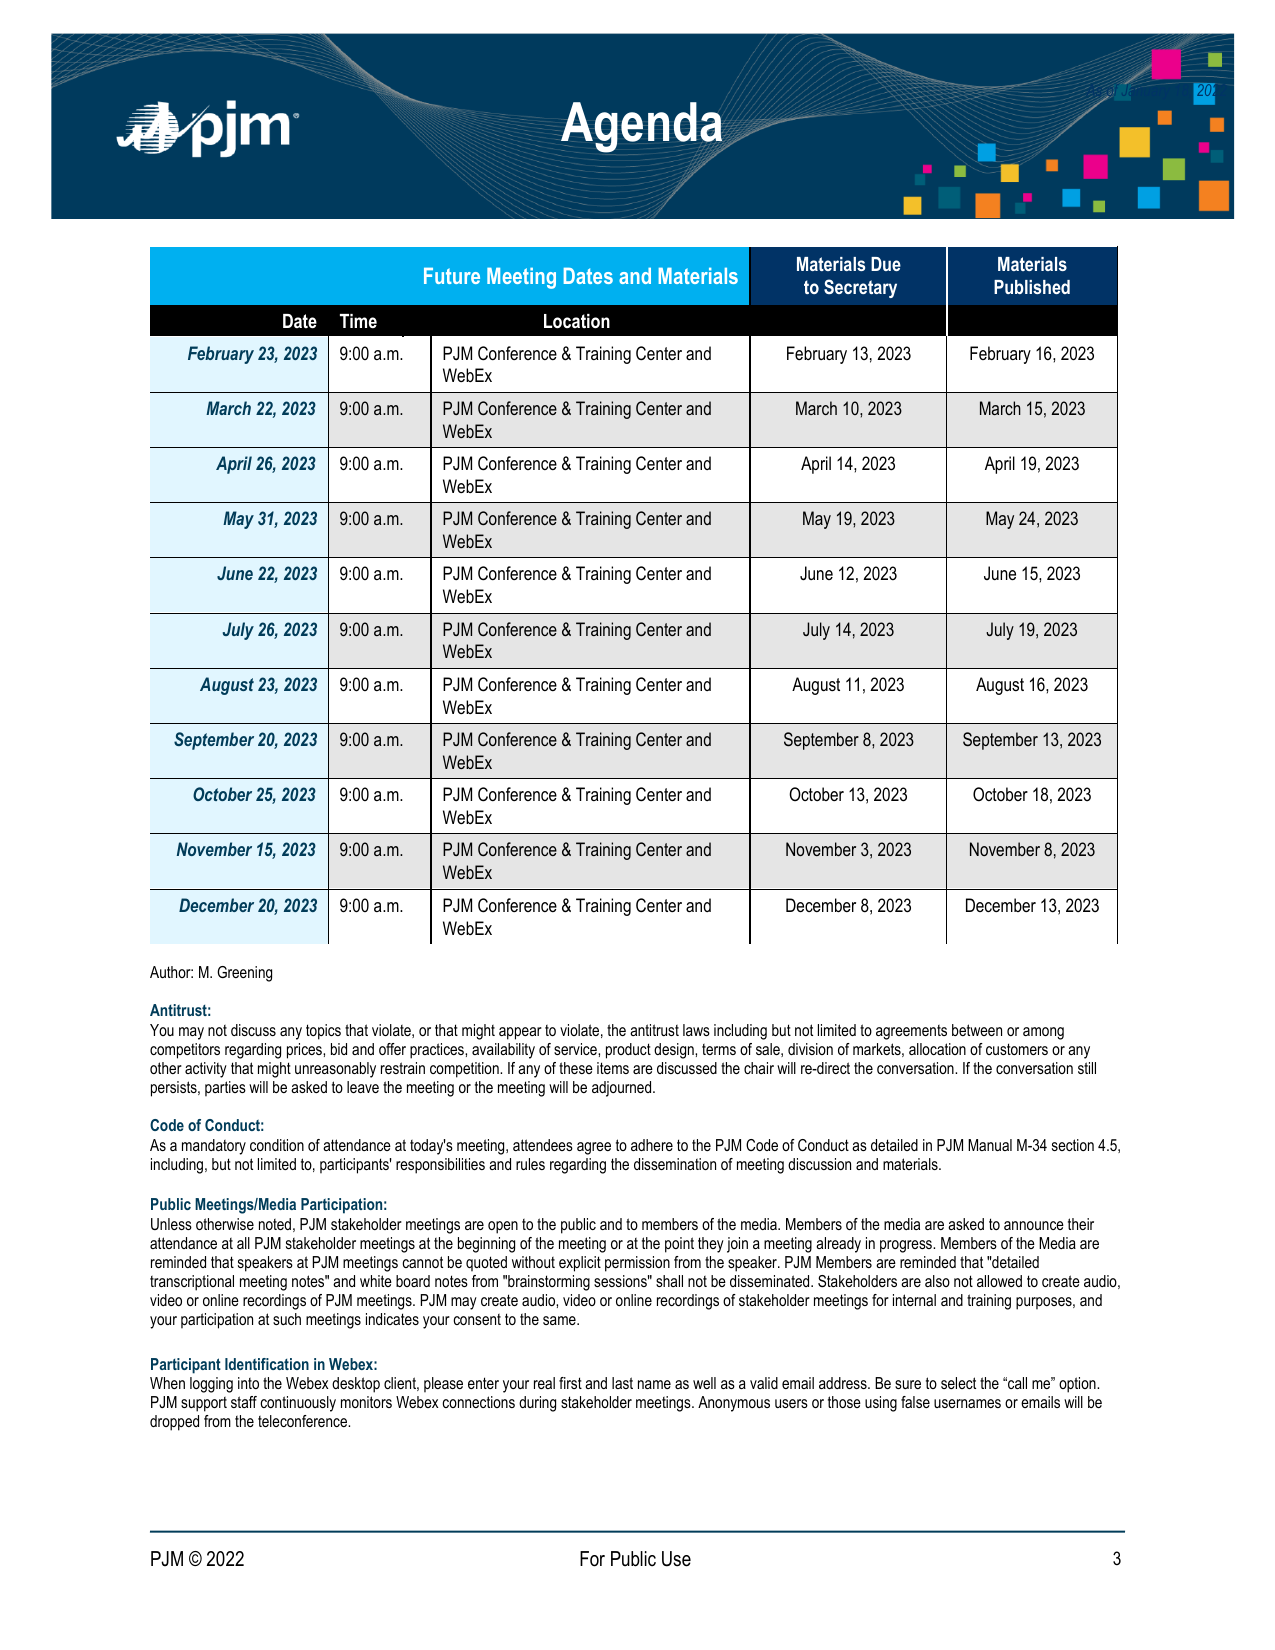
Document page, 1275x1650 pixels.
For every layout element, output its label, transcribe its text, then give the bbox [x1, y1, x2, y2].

table_cell 9:00 a.m. [329, 779, 430, 833]
table_cell 9:00 a.m. [329, 724, 430, 778]
table_cell PJM Conference & Training Center and WebEx [432, 337, 749, 392]
table_cell June 12, 2023 [751, 558, 946, 612]
table_cell 9:00 a.m. [329, 834, 430, 888]
table_cell July 26, 2023 [150, 614, 328, 668]
table_cell March 10, 2023 [751, 393, 946, 447]
table_cell May 19, 2023 [751, 503, 946, 557]
table_cell November 8, 2023 [947, 834, 1117, 888]
table_cell 9:00 a.m. [329, 503, 430, 557]
table_cell April 14, 2023 [751, 448, 946, 502]
table_cell May 24, 2023 [947, 503, 1117, 557]
table_cell July 19, 2023 [947, 614, 1117, 668]
table_cell Date [150, 306, 328, 336]
table_cell 9:00 a.m. [329, 448, 430, 502]
table_cell PJM Conference & Training Center and WebEx [432, 890, 749, 944]
title Code of Conduct: [150, 1116, 1125, 1135]
table_cell March 15, 2023 [947, 393, 1117, 447]
text Author: M. Greening [150, 963, 1125, 982]
table_cell PJM Conference & Training Center and WebEx [432, 724, 749, 778]
table_cell PJM Conference & Training Center and WebEx [432, 558, 749, 612]
table_cell April 26, 2023 [150, 448, 328, 502]
table_cell August 23, 2023 [150, 669, 328, 723]
table_cell 9:00 a.m. [329, 890, 430, 944]
table_cell 9:00 a.m. [329, 337, 430, 392]
table_cell October 25, 2023 [150, 779, 328, 833]
table_cell February 13, 2023 [751, 337, 946, 392]
table_cell PJM Conference & Training Center and WebEx [432, 669, 749, 723]
text As a mandatory condition of attendance at today's meeting, attendees agree to adhere to the PJM Code of Conduct as detailed in PJM Manual M-34 section 4.5, including, but not limited to, participants' responsibilities and rules regarding the dissemination of meeting discussion and materials. [150, 1135, 1125, 1174]
table_cell August 16, 2023 [947, 669, 1117, 723]
table_cell PJM Conference & Training Center and WebEx [432, 614, 749, 668]
table_cell [751, 306, 946, 336]
subtitle Antitrust: [150, 1001, 1125, 1020]
text Unless otherwise noted, PJM stakeholder meetings are open to the public and to members of the media. Members of the media are asked to announce their attendance at all PJM stakeholder meetings at the beginning of the meeting or at the point they join a meeting already in progress. Members of the Media are reminded that speakers at PJM meetings cannot be quoted without explicit permission from the speaker. PJM Members are reminded that "detailed transcriptional meeting notes" and white board notes from "brainstorming sessions" shall not be disseminated. Stakeholders are also not allowed to create audio, video or online recordings of PJM meetings. PJM may create audio, video or online recordings of stakeholder meetings for internal and training purposes, and your participation at such meetings indicates your consent to the same. [150, 1214, 1125, 1329]
table_header Future Meeting Dates and Materials [150, 247, 749, 305]
table_cell June 15, 2023 [947, 558, 1117, 612]
table_cell February 23, 2023 [150, 337, 328, 392]
table_cell September 13, 2023 [947, 724, 1117, 778]
picture [51, 32, 1235, 219]
text You may not discuss any topics that violate, or that might appear to violate, the antitrust laws including but not limited to agreements between or among competitors regarding prices, bid and offer practices, availability of service, product design, terms of sale, division of markets, allocation of customers or any other activity that might unreasonably restrain competition. If any of these items are discussed the chair will re-direct the conversation. If the conversation still persists, parties will be asked to leave the meeting or the meeting will be adjourned. [150, 1020, 1125, 1097]
table_cell Time [329, 306, 402, 336]
table_cell August 11, 2023 [751, 669, 946, 723]
table_cell March 22, 2023 [150, 393, 328, 447]
table_cell October 18, 2023 [947, 779, 1117, 833]
text PJM support staff continuously monitors Webex connections during stakeholder meetings. Anonymous users or those using false usernames or emails will be dropped from the teleconference. [150, 1393, 1125, 1431]
table_cell 9:00 a.m. [329, 393, 430, 447]
table_header Materials Due to Secretary [751, 247, 946, 305]
table_cell 9:00 a.m. [329, 614, 430, 668]
table_cell December 13, 2023 [947, 890, 1117, 944]
table_cell October 13, 2023 [751, 779, 946, 833]
table_cell PJM Conference & Training Center and WebEx [432, 393, 749, 447]
table_cell PJM Conference & Training Center and WebEx [432, 448, 749, 502]
table_cell November 3, 2023 [751, 834, 946, 888]
table_cell April 19, 2023 [947, 448, 1117, 502]
subtitle Participant Identification in Webex: [150, 1354, 1125, 1373]
table_cell September 8, 2023 [751, 724, 946, 778]
table_cell Location [404, 306, 749, 336]
table_cell 9:00 a.m. [329, 669, 430, 723]
table_cell February 16, 2023 [947, 337, 1117, 392]
table_header Materials Published [948, 247, 1117, 305]
table_cell December 8, 2023 [751, 890, 946, 944]
table_cell PJM Conference & Training Center and WebEx [432, 779, 749, 833]
text When logging into the Webex desktop client, please enter your real first and last name as well as a valid email address. Be sure to select the “call me” option. [150, 1373, 1125, 1393]
table_cell [948, 306, 1117, 336]
table_cell December 20, 2023 [150, 890, 328, 944]
table_cell May 31, 2023 [150, 503, 328, 557]
table_cell July 14, 2023 [751, 614, 946, 668]
table_cell PJM Conference & Training Center and WebEx [432, 503, 749, 557]
title Public Meetings/Media Participation: [150, 1195, 1125, 1214]
table_cell PJM Conference & Training Center and WebEx [432, 834, 749, 888]
table_cell September 20, 2023 [150, 724, 328, 778]
table_cell 9:00 a.m. [329, 558, 430, 612]
table_cell November 15, 2023 [150, 834, 328, 888]
table_cell June 22, 2023 [150, 558, 328, 612]
